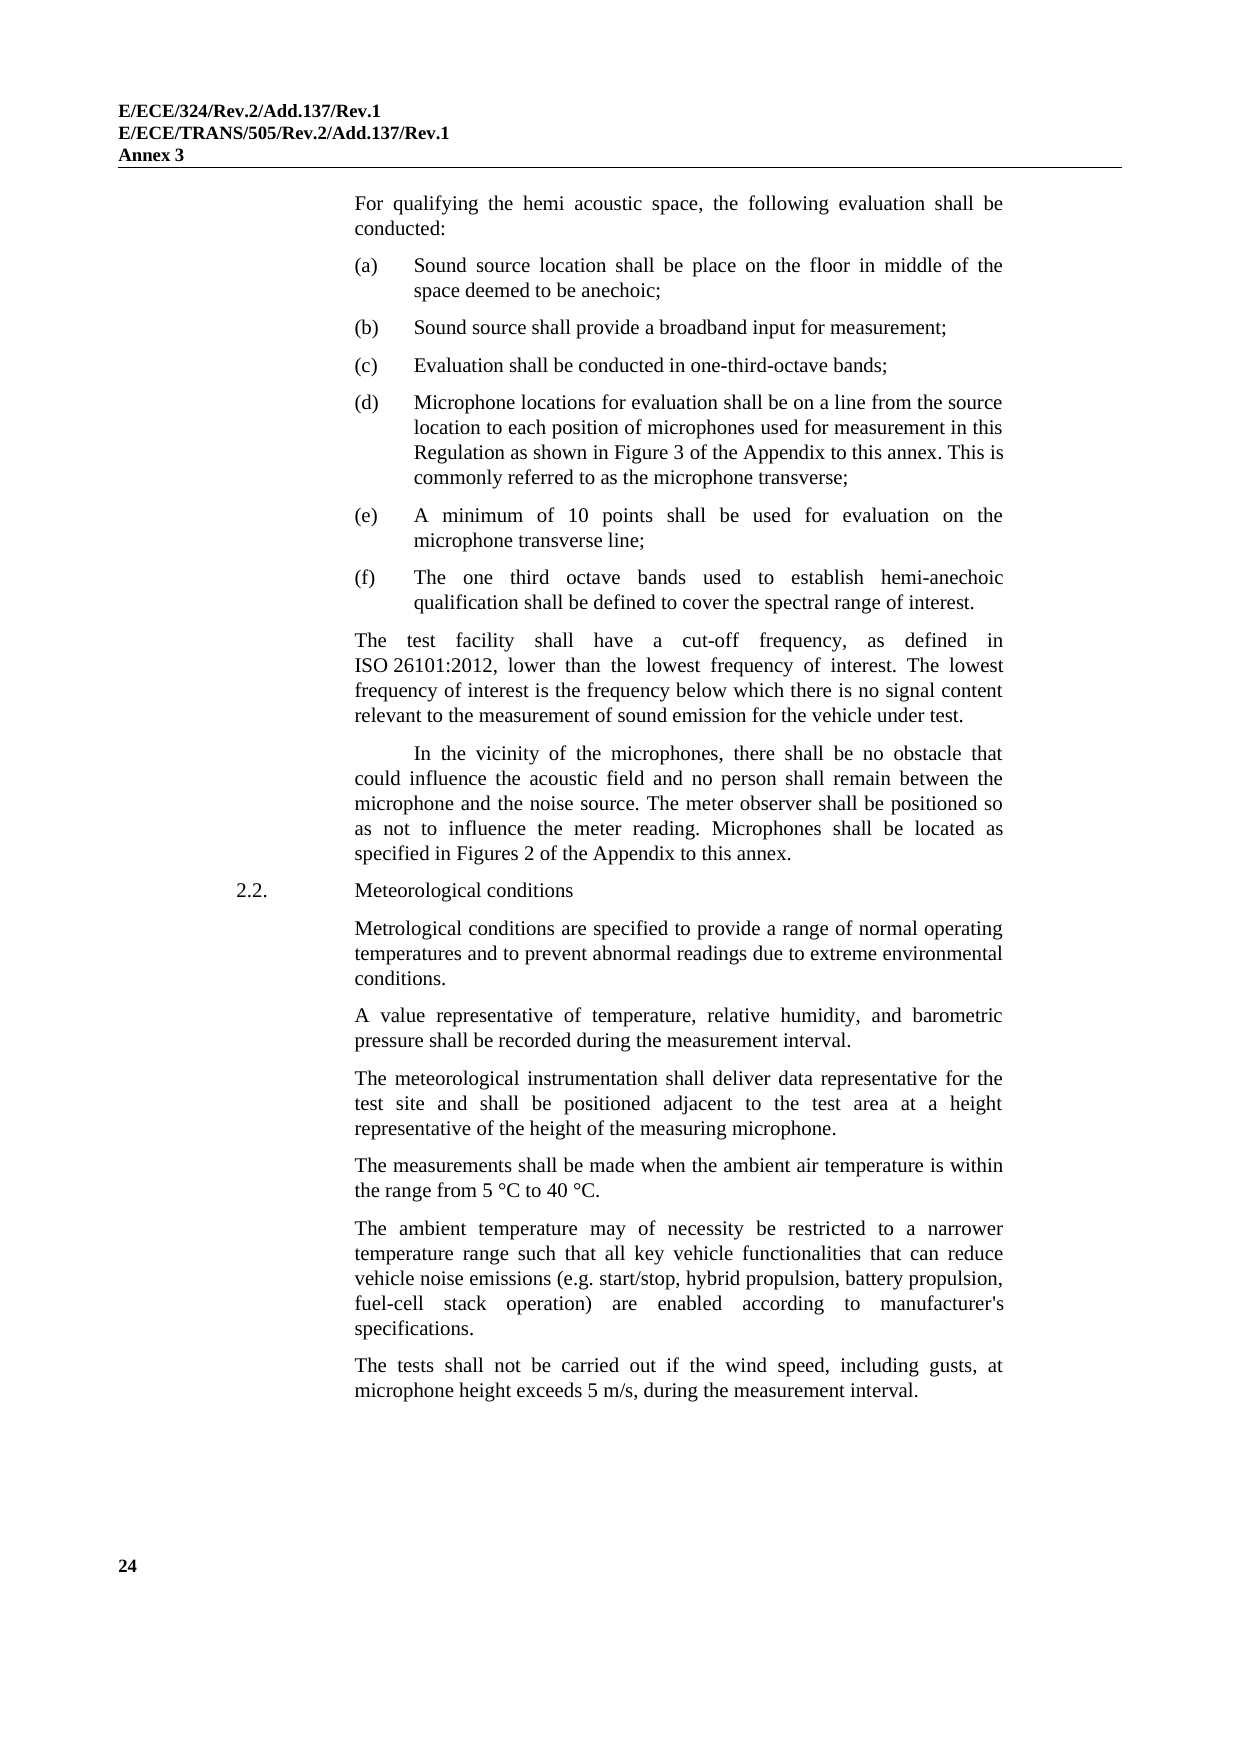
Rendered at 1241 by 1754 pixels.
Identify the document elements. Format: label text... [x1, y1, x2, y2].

text The meteorological instrumentation shall deliver data representative for the test site and shall be positioned adjacent to the test area at a height representative of the height of the measuring microphone. [354, 1065, 1004, 1140]
text The test facility shall have a cut-off frequency, as defined in ISO 26101:2012, lower than the lowest frequency of interest. The lowest frequency of interest is the frequency below which there is no signal content relevant to the measurement of sound emission for the vehicle under test. [354, 627, 1004, 727]
text The tests shall not be carried out if the wind speed, including gusts, at microphone height exceeds 5 m/s, during the measurement interval. [354, 1352, 1004, 1402]
text (a) Sound source location shall be place on the floor in middle of the space deemed to be anechoic; [354, 252, 1004, 302]
text (e) A minimum of 10 points shall be used for evaluation on the microphone transverse line; [354, 502, 1004, 552]
text 2.2. Meteorological conditions [236, 877, 1004, 902]
text Metrological conditions are specified to provide a range of normal operating temperatures and to prevent abnormal readings due to extreme environmental conditions. [354, 915, 1004, 990]
text (d) Microphone locations for evaluation shall be on a line from the source location to each position of microphones used for measurement in this Regulation as shown in Figure 3 of the Appendix to this annex. This is commonly referred to as the microphone transverse; [354, 390, 1004, 490]
text In the vicinity of the microphones, there shall be no obstacle that could influence the acoustic field and no person shall remain between the microphone and the noise source. The meter observer shall be positioned so as not to influence the meter reading. Microphones shall be located as specified in Figures 2 of the Appendix to this annex. [354, 740, 1004, 865]
text (b) Sound source shall provide a broadband input for measurement; [354, 315, 1004, 340]
text (f) The one third octave bands used to establish hemi-anechoic qualification shall be defined to cover the spectral range of interest. [354, 565, 1004, 615]
text The measurements shall be made when the ambient air temperature is within the range from 5 °C to 40 °C. [354, 1152, 1004, 1202]
text For qualifying the hemi acoustic space, the following evaluation shall be conducted: [354, 190, 1004, 240]
text A value representative of temperature, relative humidity, and barometric pressure shall be recorded during the measurement interval. [354, 1002, 1004, 1052]
text The ambient temperature may of necessity be restricted to a narrower temperature range such that all key vehicle functionalities that can reduce vehicle noise emissions (e.g. start/stop, hybrid propulsion, battery propulsion, fuel-cell stack operation) are enabled according to manufacturer's specifications. [354, 1215, 1004, 1340]
text (c) Evaluation shall be conducted in one-third-octave bands; [354, 352, 1004, 377]
